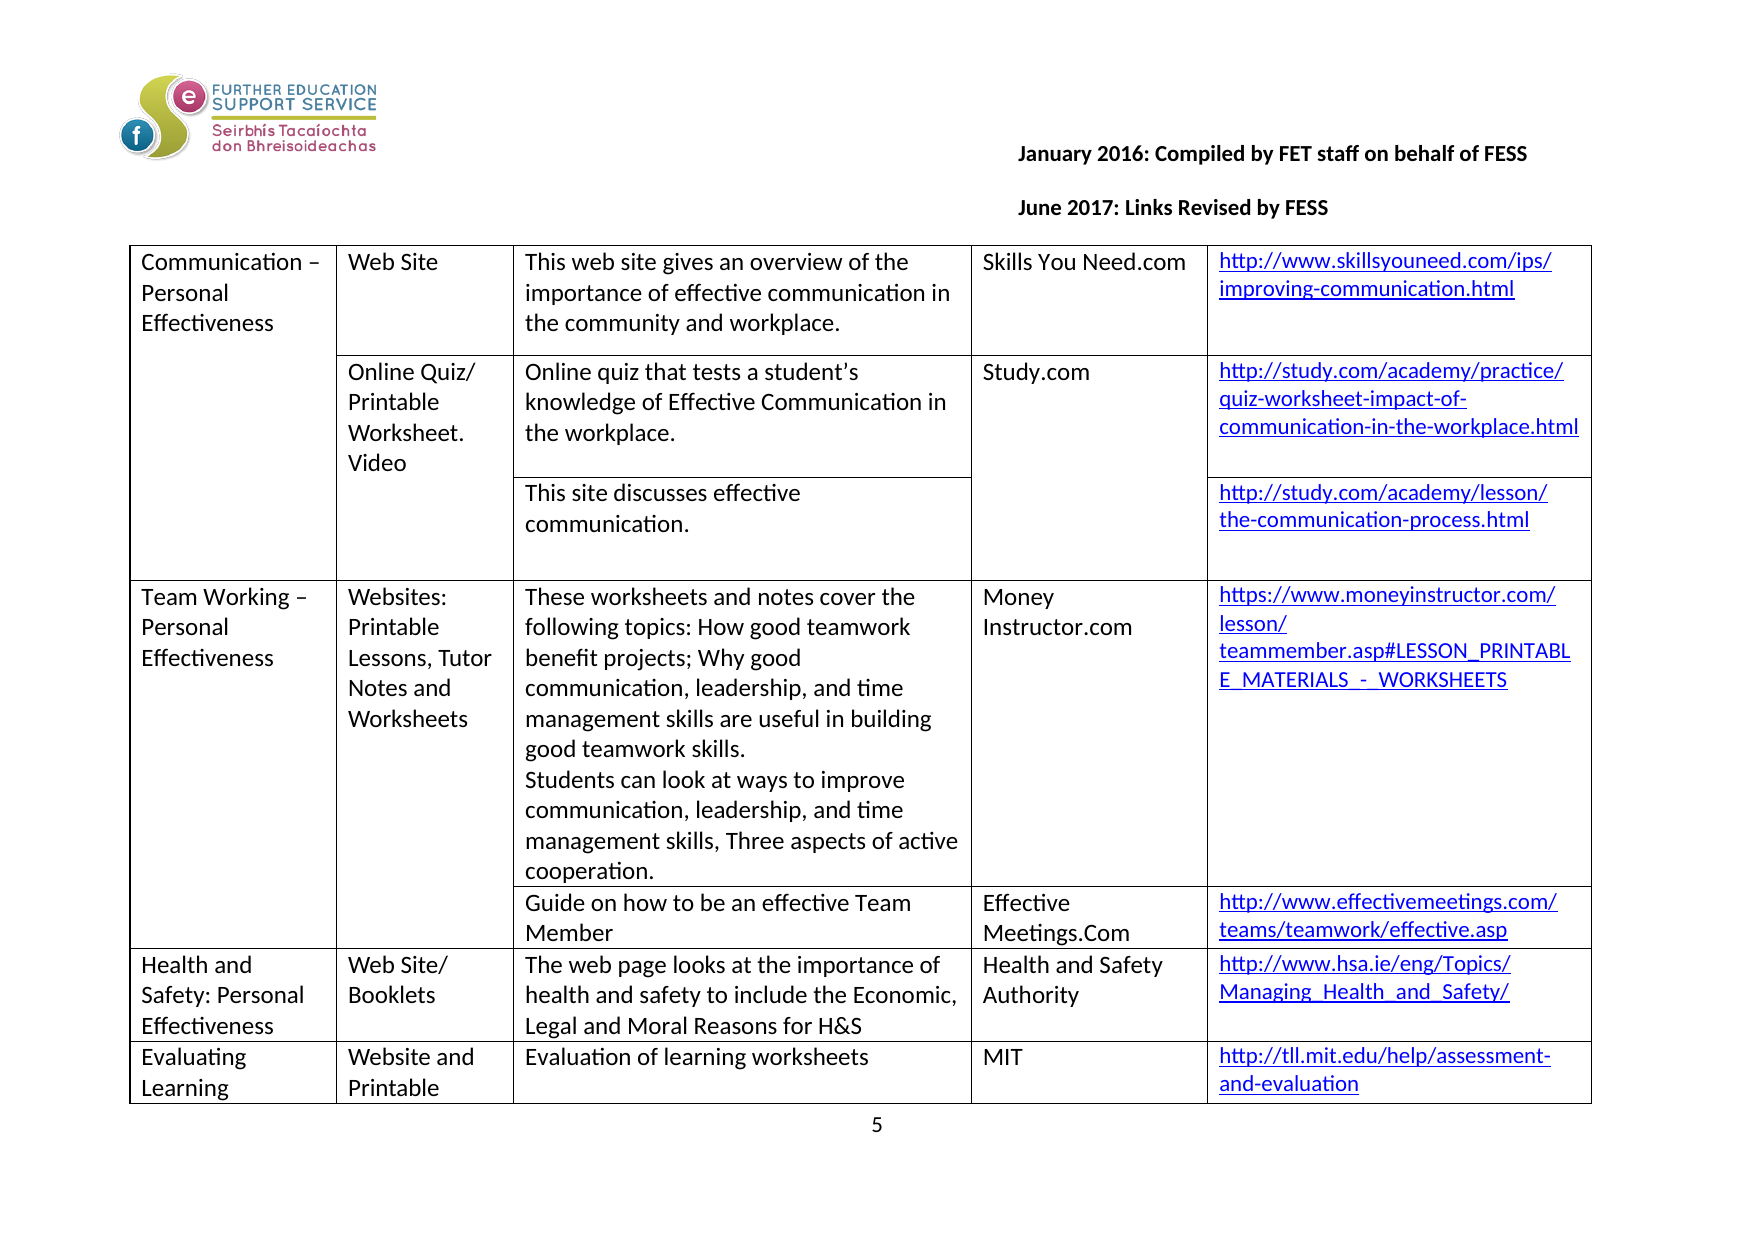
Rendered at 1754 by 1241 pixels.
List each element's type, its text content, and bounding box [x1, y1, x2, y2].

picture [118, 73, 377, 162]
table_cell Effective Meetings.Com [972, 887, 1207, 948]
table_cell Web Site [337, 246, 513, 355]
table_cell Communication – Personal Effectiveness [131, 246, 336, 579]
table_cell Skills You Need.com [972, 246, 1207, 355]
table_cell This web site gives an overview of the importance of effective communication in the community and workplace. [514, 246, 971, 355]
table_cell The web page looks at the importance of health and safety to include the Economic, Legal and Moral Reasons for H&S [514, 949, 971, 1041]
table_cell Team Working – Personal Effectiveness [131, 581, 336, 948]
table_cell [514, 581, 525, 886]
table_cell http://study.com/academy/practice/quiz-worksheet-impact-of-communication-in-the-workplace.html [1208, 356, 1591, 477]
table_cell http://www.skillsyouneed.com/ips/improving-communication.html [1208, 246, 1591, 355]
table_cell This site discusses effective communication. [514, 478, 971, 579]
table_cell Evaluation of learning worksheets [514, 1042, 971, 1103]
table_cell Online Quiz/ Printable Worksheet. Video [337, 356, 513, 579]
table_cell http://www.hsa.ie/eng/Topics/Managing_Health_and_Safety/ [1208, 949, 1591, 1041]
table_cell Health and Safety Authority [972, 949, 1207, 1041]
table_cell Online quiz that tests a student’s knowledge of Effective Communication in the workplace. [514, 356, 971, 477]
table_cell Health and Safety: Personal Effectiveness [131, 949, 336, 1041]
table_cell http://www.effectivemeetings.com/teams/teamwork/effective.asp [1208, 887, 1591, 948]
table_cell Evaluating Learning [228, 1042, 336, 1103]
table_cell http://study.com/academy/lesson/the-communication-process.html [1208, 478, 1591, 579]
table_cell Money Instructor.com [972, 581, 1207, 886]
table_cell MIT [972, 1042, 1207, 1103]
table_cell These worksheets and notes cover the following topics: How good teamwork benefit projects; Why good communication, leadership, and time management skills are useful in building good teamwork skills. Students can look at ways to improve communication, leadership, and time management skills, Three aspects of active cooperation. [655, 581, 971, 886]
table_cell https://www.moneyinstructor.com/lesson/teammember.asp#LESSON_PRINTABLE_MATERIALS_-_WORKSHEETS [1208, 581, 1591, 886]
table_cell Study.com [972, 356, 1207, 579]
table_cell Guide on how to be an effective Team Member [514, 887, 971, 948]
table_cell http://tll.mit.edu/help/assessment-and-evaluation [1208, 1042, 1591, 1103]
table_cell Website and Printable Worksheets [337, 1042, 513, 1103]
table_cell Websites: Printable Lessons, Tutor Notes and Worksheets [337, 581, 513, 948]
table_cell Web Site/ Booklets [337, 949, 513, 1041]
